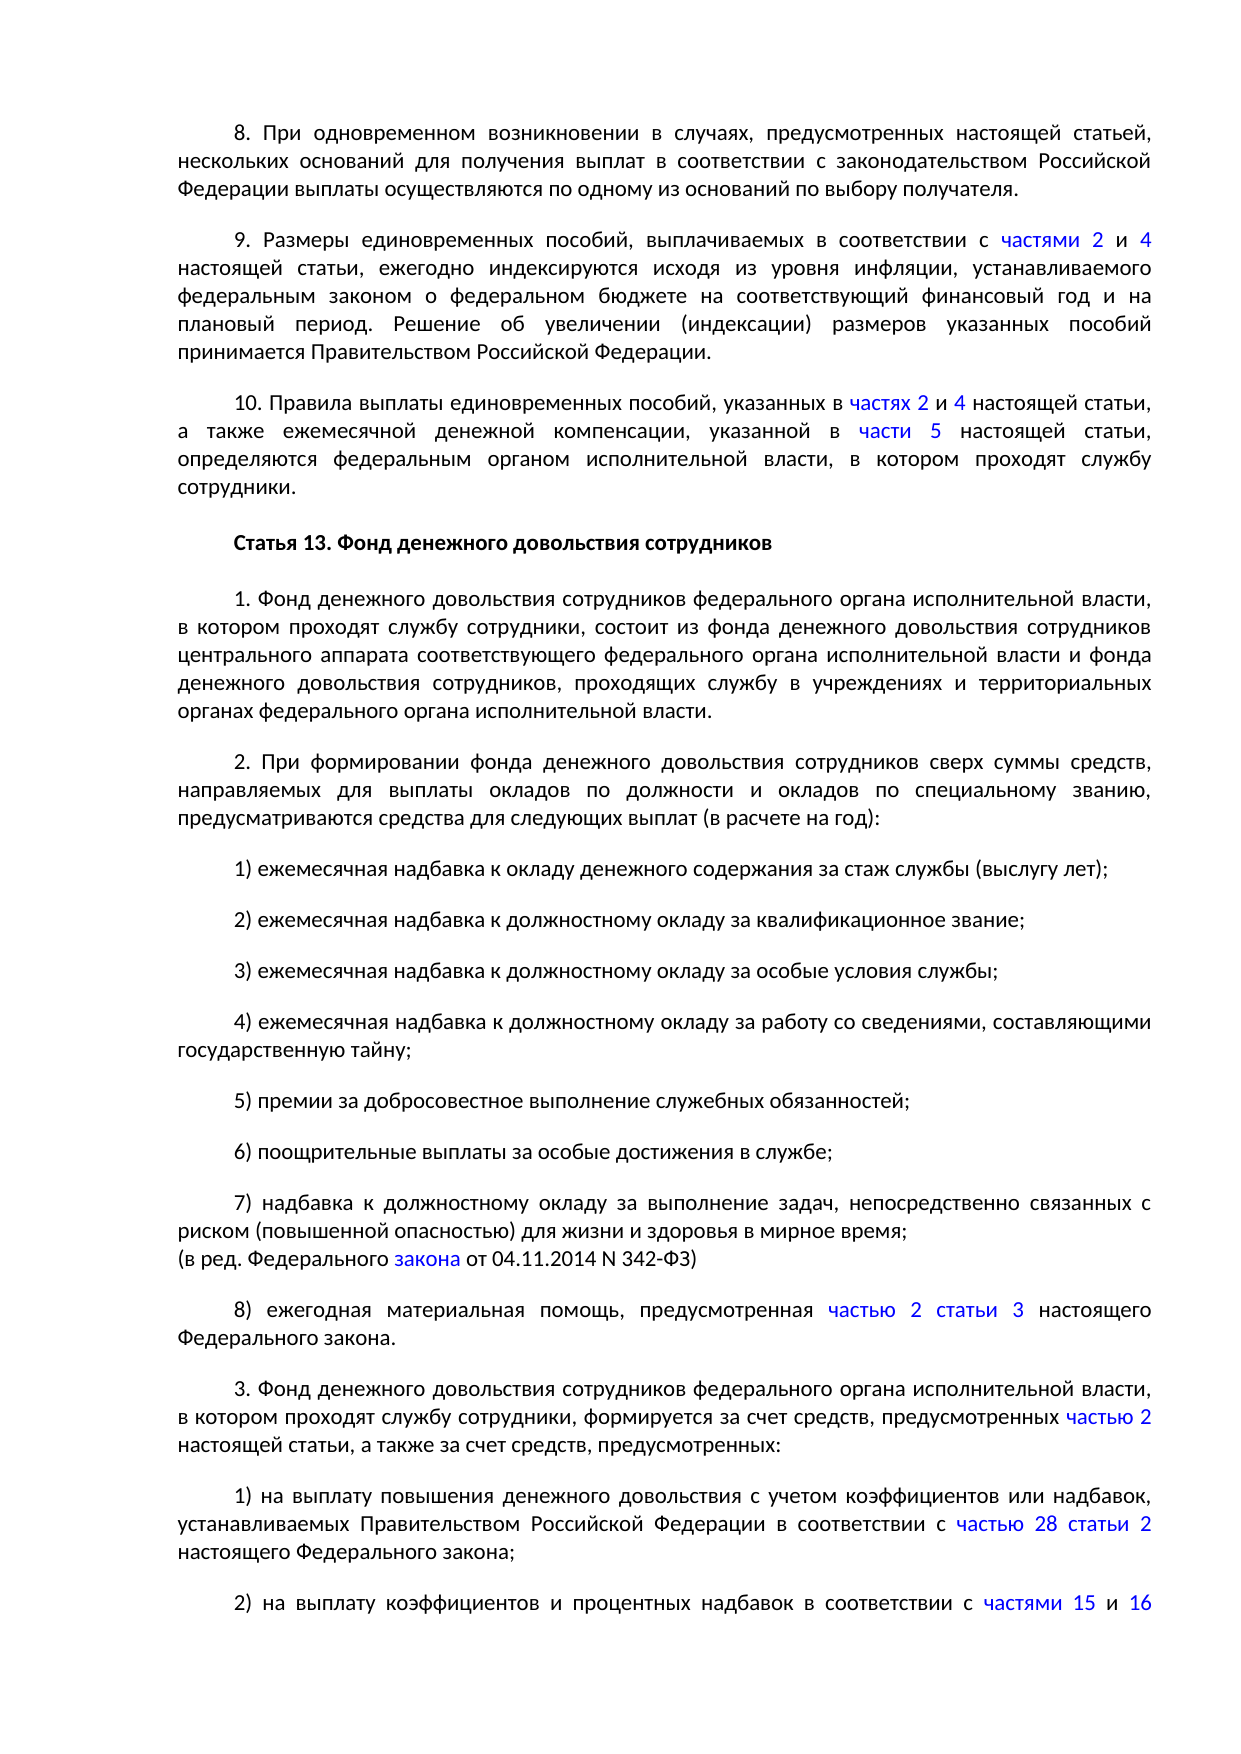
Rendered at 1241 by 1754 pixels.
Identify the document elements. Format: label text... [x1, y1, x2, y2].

text 5) премии за добросовестное выполнение служебных обязанностей; [177, 1086, 1152, 1114]
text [177, 1588, 1152, 1616]
text 9. Размеры единовременных пособий, выплачиваемых в соответствии с частями 2 и 4 настоящей статьи, ежегодно индексируются исходя из уровня инфляции, устанавливаемого федеральным законом о федеральном бюджете на соответствующий финансовый год и на плановый период. Решение об увеличении (индексации) размеров указанных пособий принимается Правительством Российской Федерации. [177, 225, 1152, 365]
text 8. При одновременном возникновении в случаях, предусмотренных настоящей статьей, нескольких оснований для получения выплат в соответствии с законодательством Российской Федерации выплаты осуществляются по одному из оснований по выбору получателя. [177, 118, 1152, 202]
text 10. Правила выплаты единовременных пособий, указанных в частях 2 и 4 настоящей статьи, а также ежемесячной денежной компенсации, указанной в части 5 настоящей статьи, определяются федеральным органом исполнительной власти, в котором проходят службу сотрудники. [177, 388, 1152, 500]
text (в ред. Федерального закона от 04.11.2014 N 342-ФЗ) [177, 1244, 1152, 1272]
text 1) на выплату повышения денежного довольствия с учетом коэффициентов или надбавок, устанавливаемых Правительством Российской Федерации в соответствии с частью 28 статьи 2 настоящего Федерального закона; [177, 1481, 1152, 1565]
text 1) ежемесячная надбавка к окладу денежного содержания за стаж службы (выслугу лет); [177, 854, 1152, 882]
text 3) ежемесячная надбавка к должностному окладу за особые условия службы; [177, 956, 1152, 984]
text 6) поощрительные выплаты за особые достижения в службе; [177, 1137, 1152, 1165]
text 2. При формировании фонда денежного довольствия сотрудников сверх суммы средств, направляемых для выплаты окладов по должности и окладов по специальному званию, предусматриваются средства для следующих выплат (в расчете на год): [177, 747, 1152, 831]
title Статья 13. Фонд денежного довольствия сотрудников [177, 528, 1152, 556]
text 8) ежегодная материальная помощь, предусмотренная частью 2 статьи 3 настоящего Федерального закона. [177, 1295, 1152, 1351]
text 2) ежемесячная надбавка к должностному окладу за квалификационное звание; [177, 905, 1152, 933]
text 3. Фонд денежного довольствия сотрудников федерального органа исполнительной власти, в котором проходят службу сотрудники, формируется за счет средств, предусмотренных частью 2 настоящей статьи, а также за счет средств, предусмотренных: [177, 1374, 1152, 1458]
text 1. Фонд денежного довольствия сотрудников федерального органа исполнительной власти, в котором проходят службу сотрудники, состоит из фонда денежного довольствия сотрудников центрального аппарата соответствующего федерального органа исполнительной власти и фонда денежного довольствия сотрудников, проходящих службу в учреждениях и территориальных органах федерального органа исполнительной власти. [177, 584, 1152, 724]
text 4) ежемесячная надбавка к должностному окладу за работу со сведениями, составляющими государственную тайну; [177, 1007, 1152, 1063]
text 7) надбавка к должностному окладу за выполнение задач, непосредственно связанных с риском (повышенной опасностью) для жизни и здоровья в мирное время; [177, 1188, 1152, 1244]
